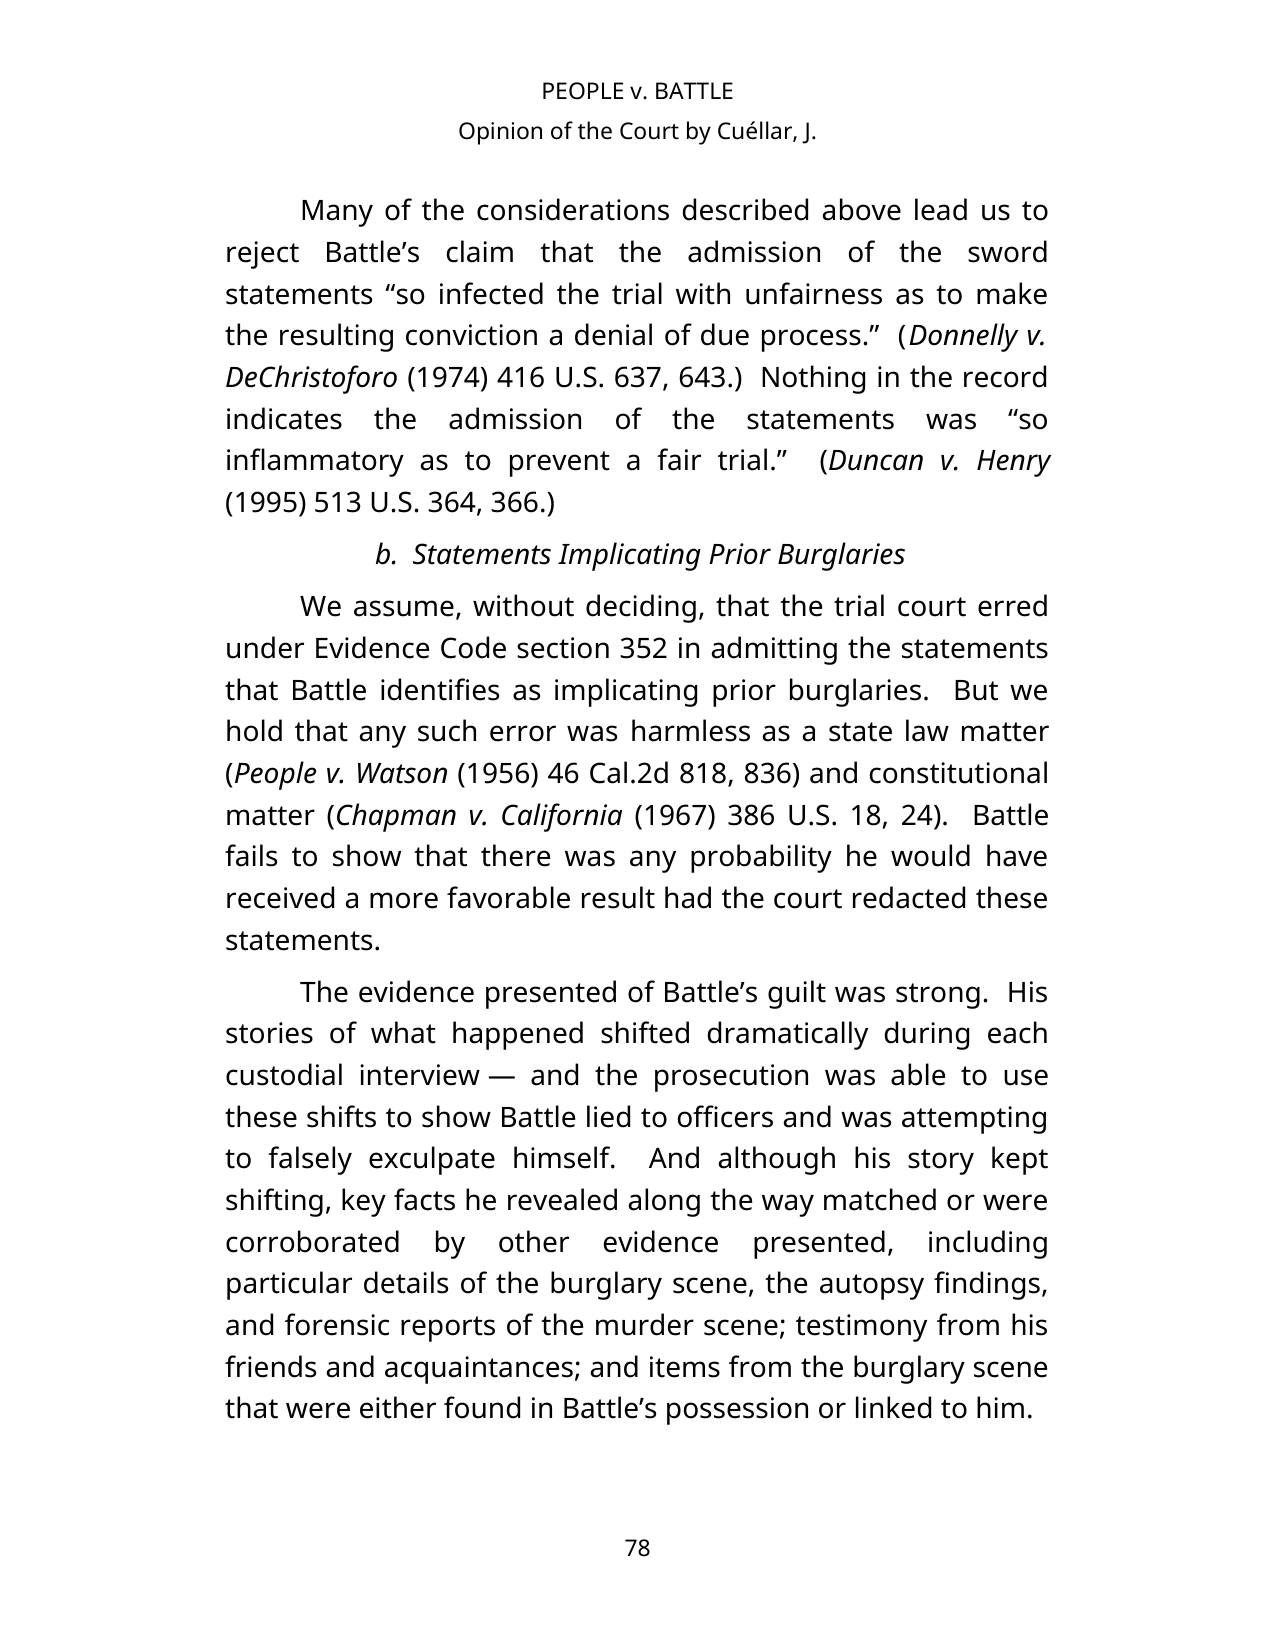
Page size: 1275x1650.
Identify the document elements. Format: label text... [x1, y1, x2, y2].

text Many of the considerations described above lead us to reject Battle’s claim that the admission of the sword statements “so infected the trial with unfairness as to make the resulting conviction a denial of due process.” (Donnelly v. DeChristoforo (1974) 416 U.S. 637, 643.) Nothing in the record indicates the admission of the statements was “so inflammatory as to prevent a fair trial.” (Duncan v. Henry (1995) 513 U.S. 364, 366.) [225, 187, 1050, 521]
text We assume, without deciding, that the trial court erred under Evidence Code section 352 in admitting the statements that Battle identifies as implicating prior burglaries. But we hold that any such error was harmless as a state law matter (People v. Watson (1956) 46 Cal.2d 818, 836) and constitutional matter (Chapman v. California (1967) 386 U.S. 18, 24). Battle fails to show that there was any probability he would have received a more favorable result had the court redacted these statements. [225, 583, 1050, 958]
list Statements Implicating Prior Burglaries [375, 531, 1050, 573]
text The evidence presented of Battle’s guilt was strong. His stories of what happened shifted dramatically during each custodial interview — and the prosecution was able to use these shifts to show Battle lied to officers and was attempting to falsely exculpate himself. And although his story kept shifting, key facts he revealed along the way matched or were corroborated by other evidence presented, including particular details of the burglary scene, the autopsy findings, and forensic reports of the murder scene; testimony from his friends and acquaintances; and items from the burglary scene that were either found in Battle’s possession or linked to him. [225, 969, 1050, 1427]
